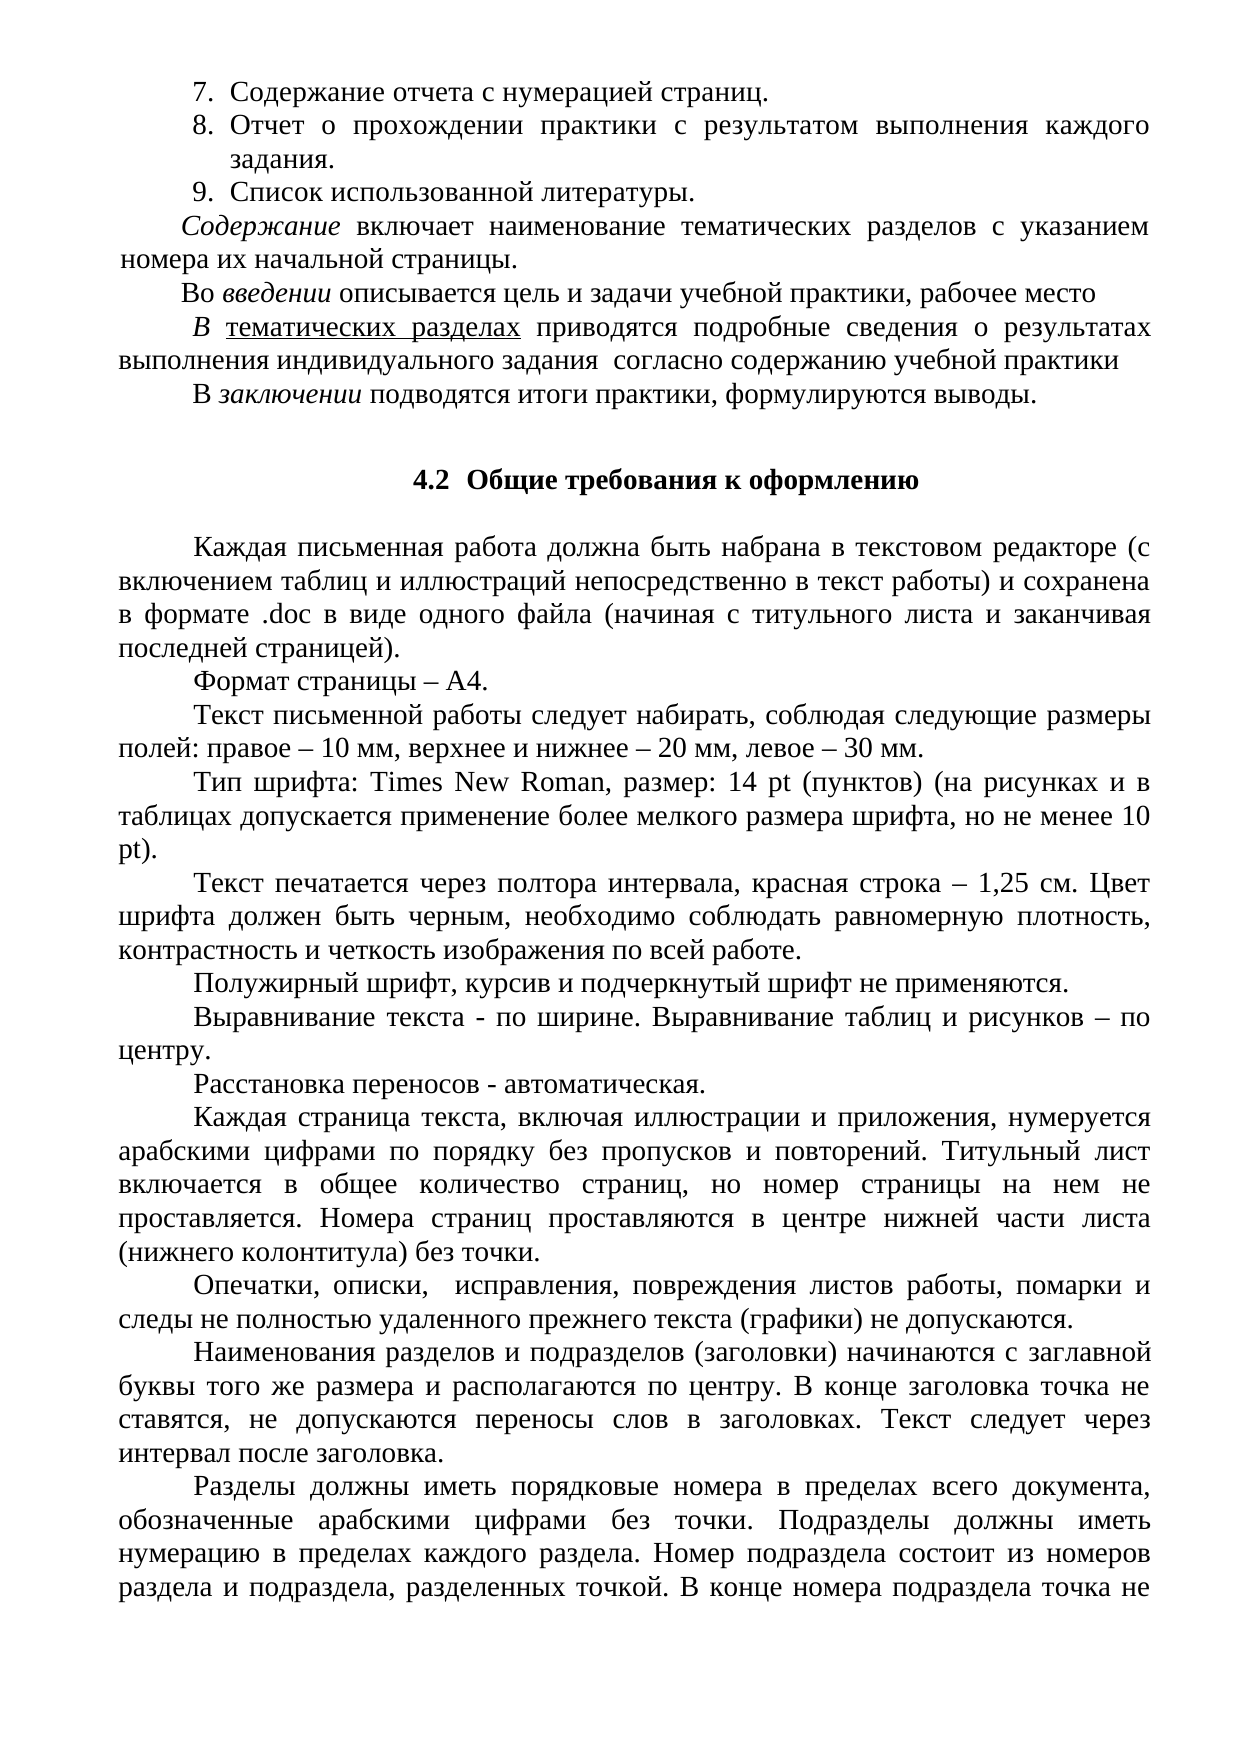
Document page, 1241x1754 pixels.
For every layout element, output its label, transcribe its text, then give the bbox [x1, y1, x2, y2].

text Содержание включает наименование тематических разделов с указанием номера их начальной страницы. [120, 208, 1149, 275]
text Во введении описывается цель и задачи учебной практики, рабочее место [332, 275, 1149, 309]
list Текст письменной работы следует набирать, соблюдая следующие размеры полей: правое – 10 мм, верхнее и нижнее – 20 мм, левое – 30 мм. [118, 697, 1152, 764]
list Текст печатается через полтора интервала, красная строка – 1,25 см. Цвет шрифта должен быть черным, необходимо соблюдать равномерную плотность, контрастность и четкость изображения по всей работе. [118, 865, 1152, 965]
list Тип шрифта: Times New Roman, размер: 14 pt (пунктов) (на рисунках и в таблицах допускается применение более мелкого размера шрифта, но не менее 10 pt). [118, 764, 1152, 865]
list Наименования разделов и подразделов (заголовки) начинаются с заглавной буквы того же размера и располагаются по центру. В конце заголовка точка не ставятся, не допускаются переносы слов в заголовках. Текст следует через интервал после заголовка. [118, 1334, 1152, 1468]
list Каждая письменная работа должна быть набрана в текстовом редакторе (с включением таблиц и иллюстраций непосредственно в текст работы) и сохранена в формате .doc в виде одного файла (начиная с титульного листа и заканчивая последней страницей). [118, 529, 1152, 663]
list Выравнивание текста - по ширине. Выравнивание таблиц и рисунков – по центру. [118, 999, 1152, 1066]
list Отчет о прохождении практики с результатом выполнения каждого задания. [192, 107, 1152, 174]
list Список использованной литературы. [192, 174, 1152, 208]
list Общие требования к оформлению [181, 462, 1152, 496]
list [118, 1468, 1152, 1603]
list Опечатки, описки, исправления, повреждения листов работы, помарки и следы не полностью удаленного прежнего текста (графики) не допускаются. [118, 1267, 1152, 1334]
list Полужирный шрифт, курсив и подчеркнутый шрифт не применяются. [118, 965, 1152, 999]
text В тематических разделах приводятся подробные сведения о результатах выполнения индивидуального задания согласно содержанию учебной практики [118, 309, 1152, 376]
list Формат страницы – А4. [118, 663, 1152, 697]
list Содержание отчета с нумерацией страниц. [192, 74, 1152, 107]
list Расстановка переносов - автоматическая. [118, 1066, 1152, 1099]
text В заключении подводятся итоги практики, формулируются выводы. [362, 376, 1152, 409]
list Каждая страница текста, включая иллюстрации и приложения, нумеруется арабскими цифрами по порядку без пропусков и повторений. Титульный лист включается в общее количество страниц, но номер страницы на нем не проставляется. Номера страниц проставляются в центре нижней части листа (нижнего колонтитула) без точки. [118, 1099, 1152, 1267]
